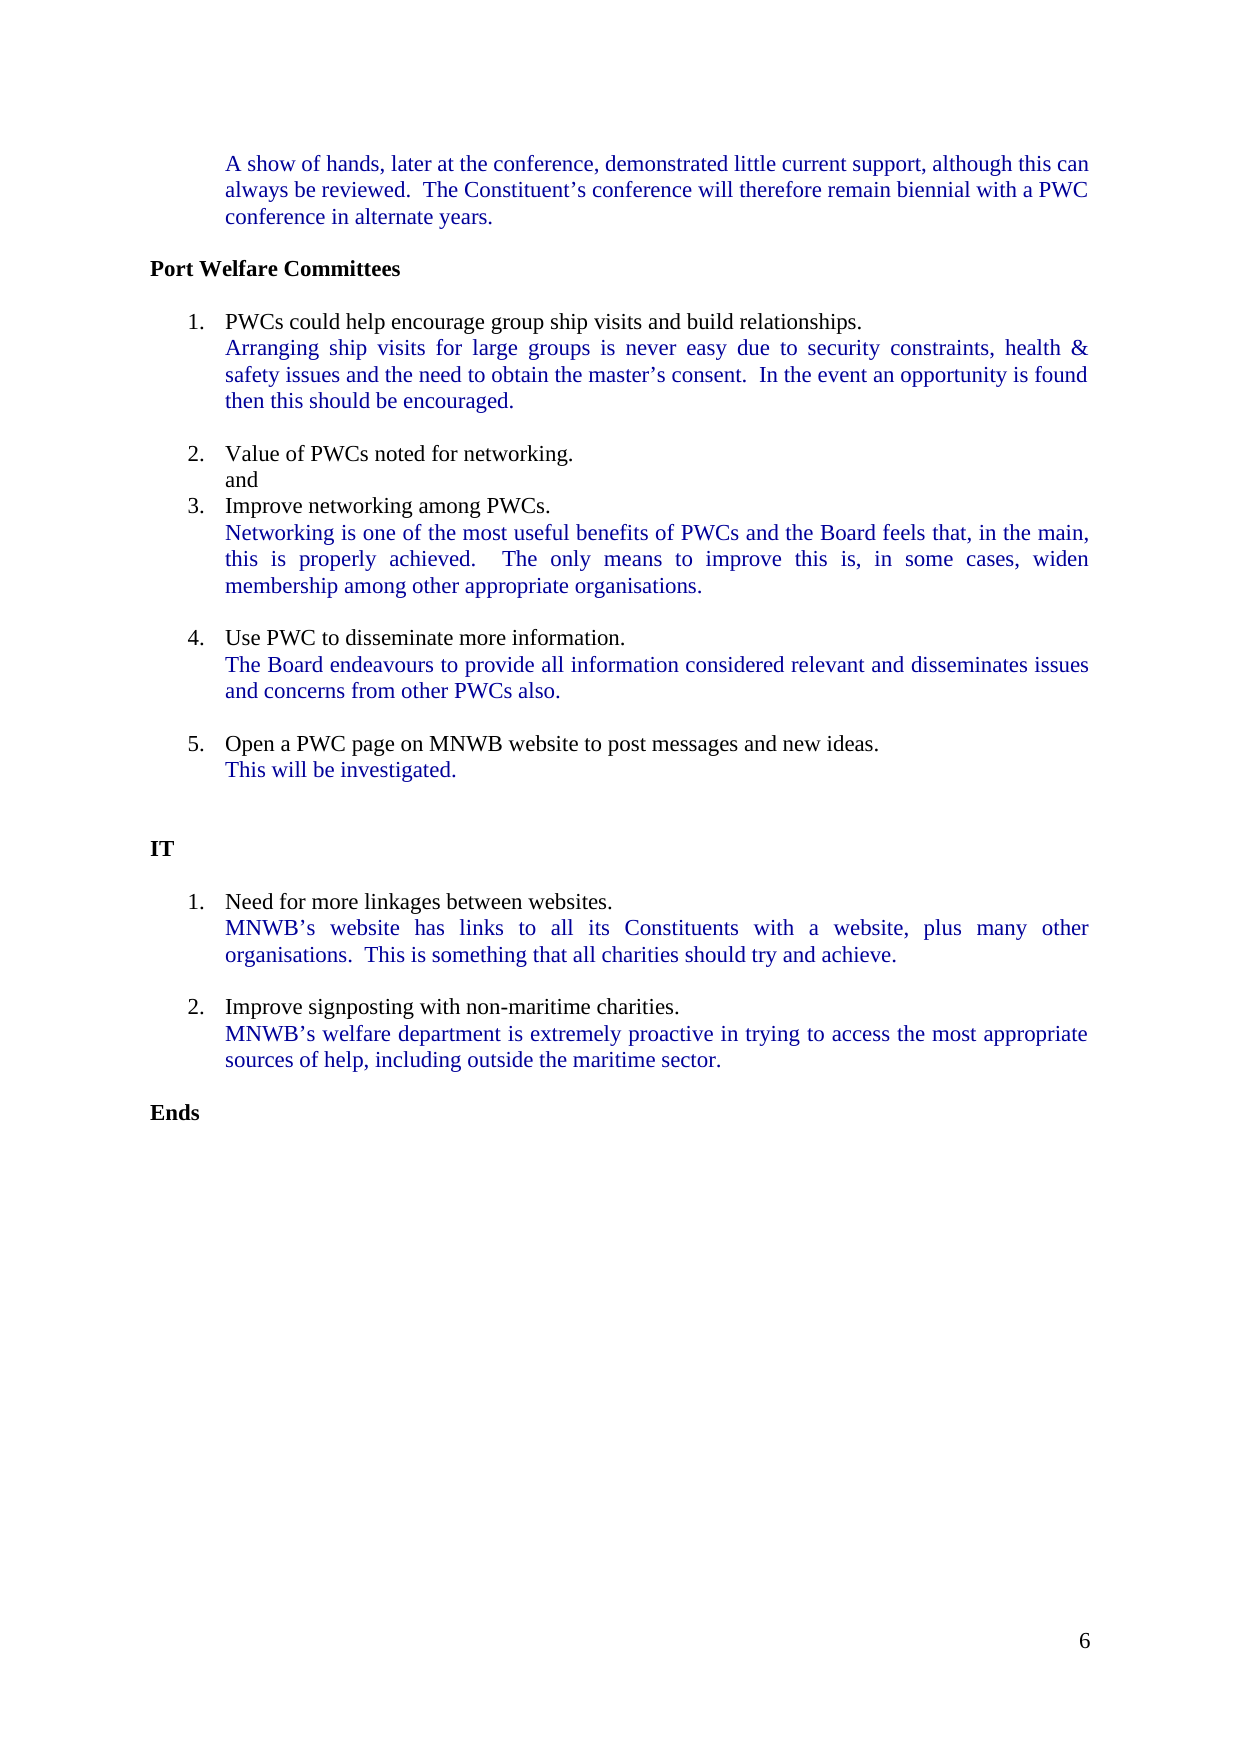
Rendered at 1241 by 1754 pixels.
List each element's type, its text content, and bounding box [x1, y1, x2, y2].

text IT [150, 835, 1090, 862]
text Ends [150, 1099, 1090, 1125]
list This will be investigated. [225, 756, 1090, 782]
list The Board endeavours to provide all information considered relevant and disseminates issues and concerns from other PWCs also. [225, 651, 1090, 703]
list PWCs could help encourage group ship visits and build relationships. [187, 308, 1090, 334]
list MNWB’s website has links to all its Constituents with a website, plus many other organisations. This is something that all charities should try and achieve. [225, 914, 1090, 967]
list Networking is one of the most useful benefits of PWCs and the Board feels that, in the main, this is properly achieved. The only means to improve this is, in some cases, widen membership among other appropriate organisations. [225, 519, 1090, 598]
list Open a PWC page on MNWB website to post messages and new ideas. [187, 730, 1090, 756]
list and [225, 466, 1090, 493]
list Need for more linkages between websites. [187, 888, 1090, 914]
list Improve signposting with non-maritime charities. [187, 993, 1090, 1020]
list MNWB’s welfare department is extremely proactive in trying to access the most appropriate sources of help, including outside the maritime sector. [225, 1020, 1090, 1072]
list Arranging ship visits for large groups is never easy due to security constraints, health & safety issues and the need to obtain the master’s consent. In the event an opportunity is found then this should be encouraged. [225, 334, 1090, 413]
list A show of hands, later at the conference, demonstrated little current support, although this can always be reviewed. The Constituent’s conference will therefore remain biennial with a PWC conference in alternate years. [225, 150, 1090, 229]
list Use PWC to disseminate more information. [187, 624, 1090, 651]
list Improve networking among PWCs. [187, 493, 1090, 519]
text Port Welfare Committees [150, 255, 1090, 282]
list Value of PWCs noted for networking. [187, 440, 1090, 466]
